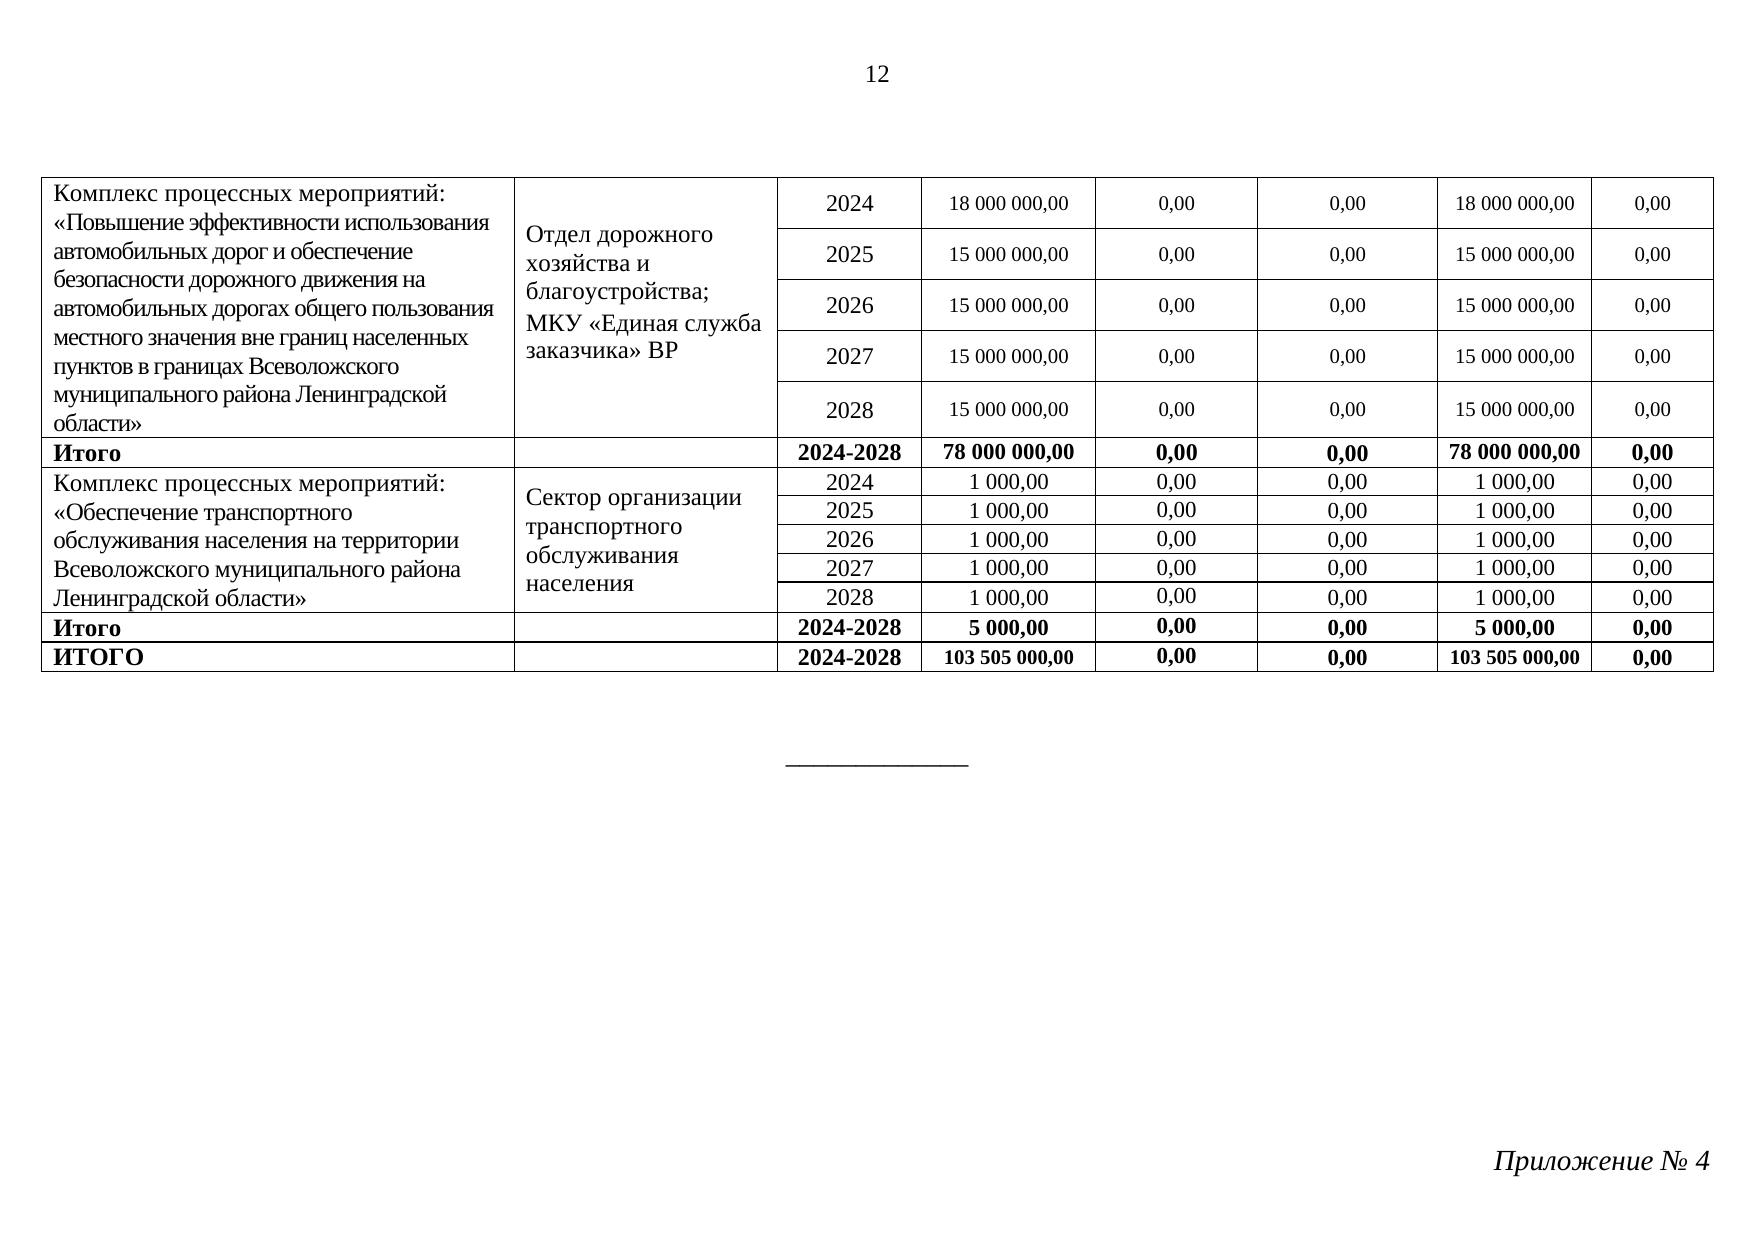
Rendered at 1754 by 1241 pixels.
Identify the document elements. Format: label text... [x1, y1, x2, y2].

table_cell 1 000,00 [1438, 554, 1591, 581]
table_cell 0,00 [1592, 613, 1713, 641]
table_cell 1 000,00 [922, 583, 1095, 612]
table_cell 0,00 [1592, 468, 1713, 495]
table_cell 0,00 [1592, 438, 1713, 467]
table_cell 1 000,00 [922, 468, 1095, 495]
table_cell 0,00 [1592, 583, 1713, 612]
table_cell 2024-2028 [778, 613, 921, 641]
table_cell 0,00 [1096, 643, 1257, 671]
table_cell Отдел дорожного хозяйства и благоустройства; МКУ «Единая служба заказчика» ВР [515, 178, 777, 437]
table_cell 0,00 [1096, 331, 1257, 381]
table_cell 5 000,00 [1438, 613, 1591, 641]
text _____________ [41, 737, 1713, 769]
table_cell 0,00 [1592, 178, 1713, 228]
table_cell [515, 613, 777, 641]
table_cell 2024-2028 [778, 643, 921, 671]
table_cell 1 000,00 [922, 525, 1095, 553]
table_cell 0,00 [1258, 583, 1437, 612]
table_cell [515, 643, 777, 671]
table_cell 0,00 [1258, 525, 1437, 553]
table_cell 15 000 000,00 [922, 331, 1095, 381]
table_cell 103 505 000,00 [1438, 643, 1591, 671]
table_cell 2024 [778, 178, 921, 228]
table_cell Итого [42, 438, 514, 467]
table_cell 0,00 [1258, 382, 1437, 437]
table_cell 0,00 [1096, 613, 1257, 641]
table_cell 2024-2028 [778, 438, 921, 467]
table_cell 0,00 [1258, 178, 1437, 228]
table_cell 0,00 [1096, 438, 1257, 467]
table_cell 0,00 [1258, 280, 1437, 330]
table_cell 15 000 000,00 [1438, 382, 1591, 437]
table_cell Сектор организации транспортного обслуживания населения [515, 468, 777, 612]
table_cell 2027 [778, 331, 921, 381]
table_cell 1 000,00 [1438, 525, 1591, 553]
table_cell 2026 [778, 525, 921, 553]
table_cell 15 000 000,00 [1438, 331, 1591, 381]
table_cell 5 000,00 [922, 613, 1095, 641]
table_cell 0,00 [1096, 178, 1257, 228]
table_cell 1 000,00 [1438, 583, 1591, 612]
table_cell 0,00 [1258, 643, 1437, 671]
table_cell 2028 [778, 382, 921, 437]
table_cell 0,00 [1258, 613, 1437, 641]
table_cell [515, 438, 777, 467]
table_cell 0,00 [1592, 554, 1713, 581]
table_cell 0,00 [1592, 280, 1713, 330]
table_cell 0,00 [1096, 229, 1257, 279]
table_cell 78 000 000,00 [922, 438, 1095, 467]
table_cell 1 000,00 [922, 554, 1095, 581]
table_cell 0,00 [1096, 280, 1257, 330]
table_cell 2024 [778, 468, 921, 495]
table_cell 1 000,00 [1438, 468, 1591, 495]
table_cell 0,00 [1096, 496, 1257, 524]
table_cell 18 000 000,00 [922, 178, 1095, 228]
table_cell 0,00 [1592, 331, 1713, 381]
table_cell 15 000 000,00 [922, 229, 1095, 279]
table_cell 0,00 [1258, 468, 1437, 495]
text Приложение № 4 [41, 1143, 1713, 1177]
table_cell 103 505 000,00 [922, 643, 1095, 671]
table_cell 1 000,00 [1438, 496, 1591, 524]
table_cell 15 000 000,00 [1438, 280, 1591, 330]
table_cell 2025 [778, 496, 921, 524]
table_cell 15 000 000,00 [922, 280, 1095, 330]
table_cell Комплекс процессных мероприятий: «Повышение эффективности использования автомобильных дорог и обеспечение безопасности дорожного движения на автомобильных дорогах общего пользования местного значения вне границ населенных пунктов в границах Всеволожского муниципального района Ленинградской области» [42, 178, 514, 437]
table_cell 0,00 [1592, 229, 1713, 279]
table_cell 2026 [778, 280, 921, 330]
table_cell 0,00 [1258, 496, 1437, 524]
table_cell 78 000 000,00 [1438, 438, 1591, 467]
table_cell 0,00 [1592, 525, 1713, 553]
table_cell 0,00 [1258, 438, 1437, 467]
table_cell 1 000,00 [922, 496, 1095, 524]
table_cell Комплекс процессных мероприятий: «Обеспечение транспортного обслуживания населения на территории Всеволожского муниципального района Ленинградской области» [42, 468, 514, 612]
table_cell 0,00 [1096, 583, 1257, 612]
table_cell 0,00 [1096, 554, 1257, 581]
table_cell 2028 [778, 583, 921, 612]
table_cell 0,00 [1592, 643, 1713, 671]
table_cell 0,00 [1096, 468, 1257, 495]
table_cell 0,00 [1258, 331, 1437, 381]
table_cell 0,00 [1258, 229, 1437, 279]
table_cell 0,00 [1592, 382, 1713, 437]
table_cell 0,00 [1258, 554, 1437, 581]
table_cell Итого [42, 613, 514, 641]
table_cell 0,00 [1096, 525, 1257, 553]
table_cell 0,00 [1096, 382, 1257, 437]
table_cell 15 000 000,00 [1438, 229, 1591, 279]
table_cell 0,00 [1592, 496, 1713, 524]
table_cell ИТОГО [42, 643, 514, 671]
table_cell 15 000 000,00 [922, 382, 1095, 437]
table_cell 18 000 000,00 [1438, 178, 1591, 228]
table_cell 2025 [778, 229, 921, 279]
table_cell 2027 [778, 554, 921, 581]
